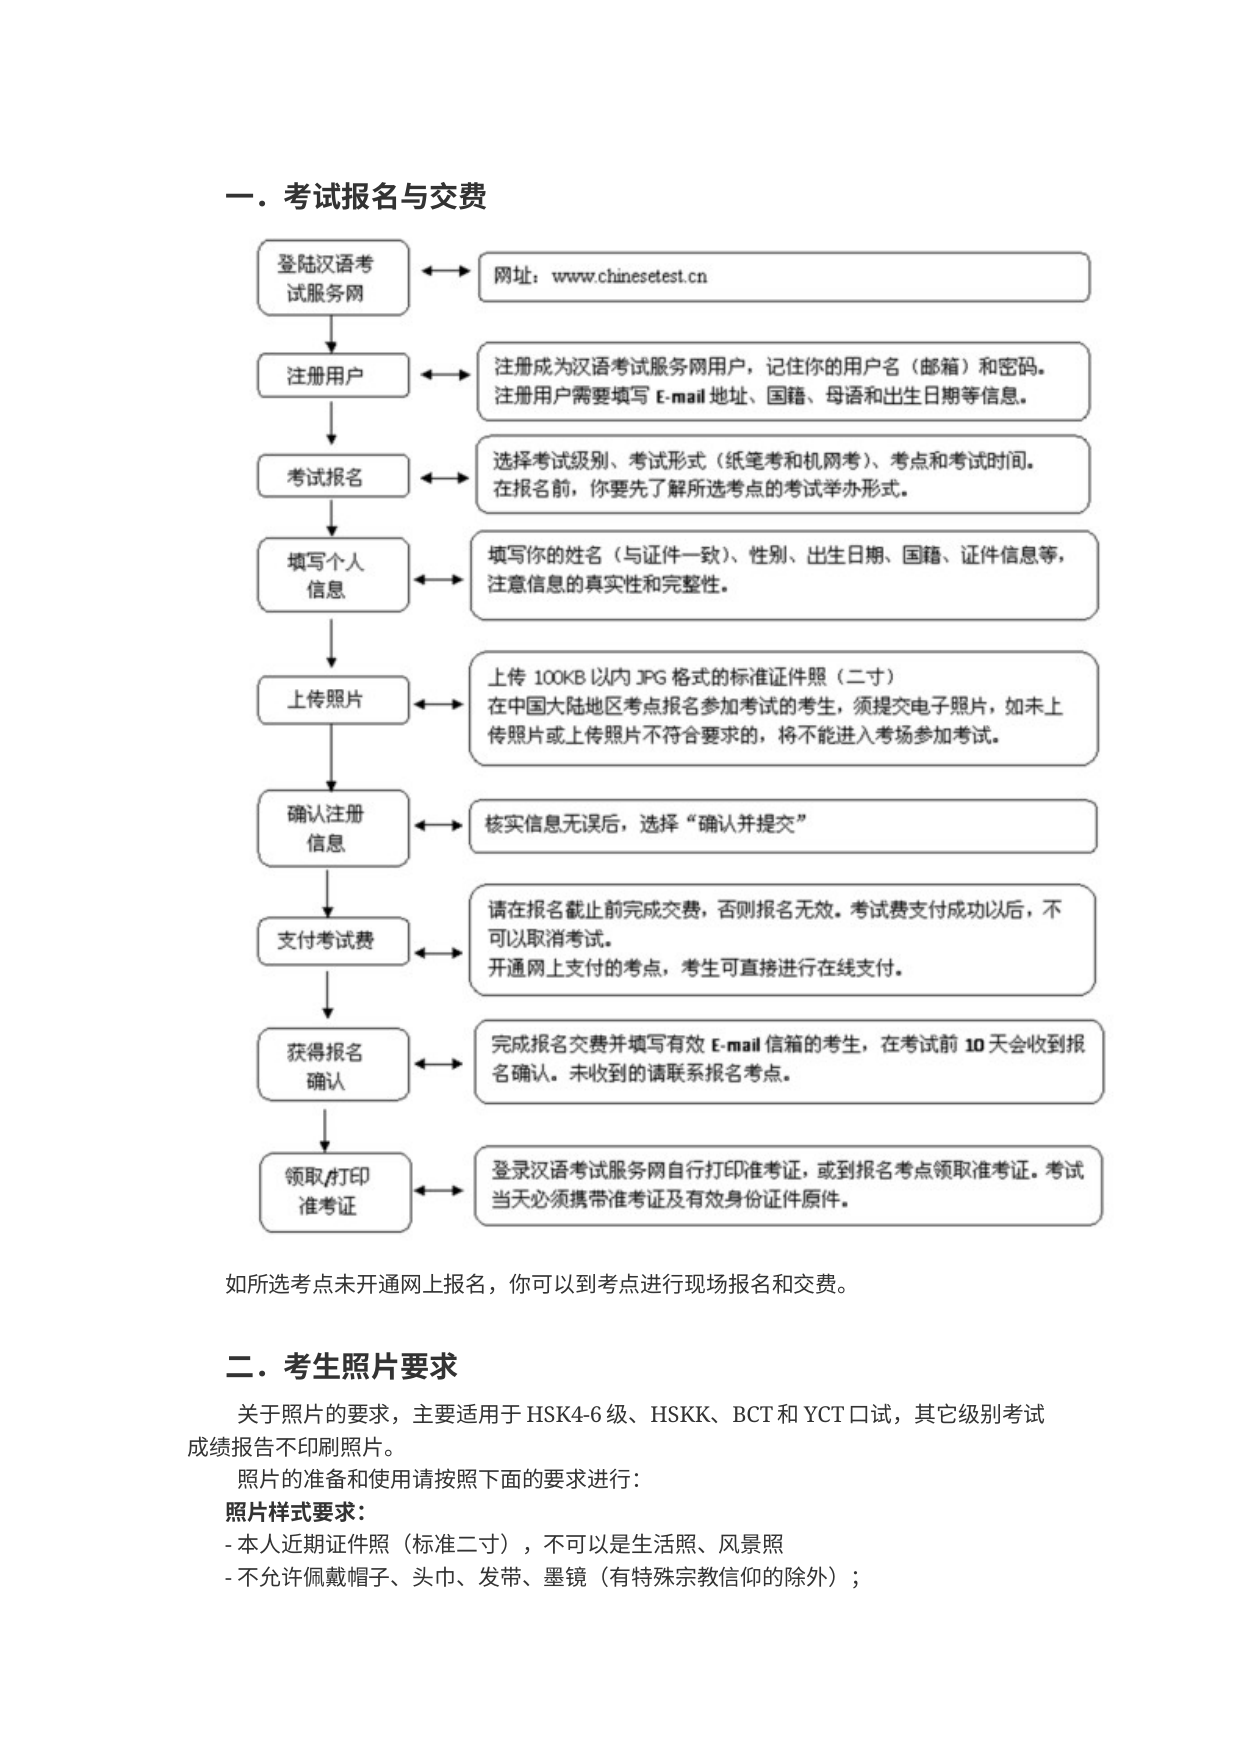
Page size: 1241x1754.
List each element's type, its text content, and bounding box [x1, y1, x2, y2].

text 关于照片的要求，主要适用于HSK4-6级、HSKK、BCT和YCT口试，其它级别考试成绩报告不印刷照片。 [187, 1397, 1053, 1462]
text 如所选考点未开通网上报名，你可以到考点进行现场报名和交费。 [187, 1267, 1053, 1299]
text 一．考试报名与交费 [187, 162, 1053, 227]
text 照片的准备和使用请按照下面的要求进行： [187, 1462, 1053, 1494]
text - 本人近期证件照（标准二寸），不可以是生活照、风景照 [187, 1527, 1053, 1559]
picture [225, 227, 1148, 1244]
text 二．考生照片要求 [187, 1332, 1053, 1397]
text - 不允许佩戴帽子、头巾、发带、墨镜（有特殊宗教信仰的除外）； [187, 1559, 1053, 1592]
text 照片样式要求： [187, 1494, 1053, 1527]
